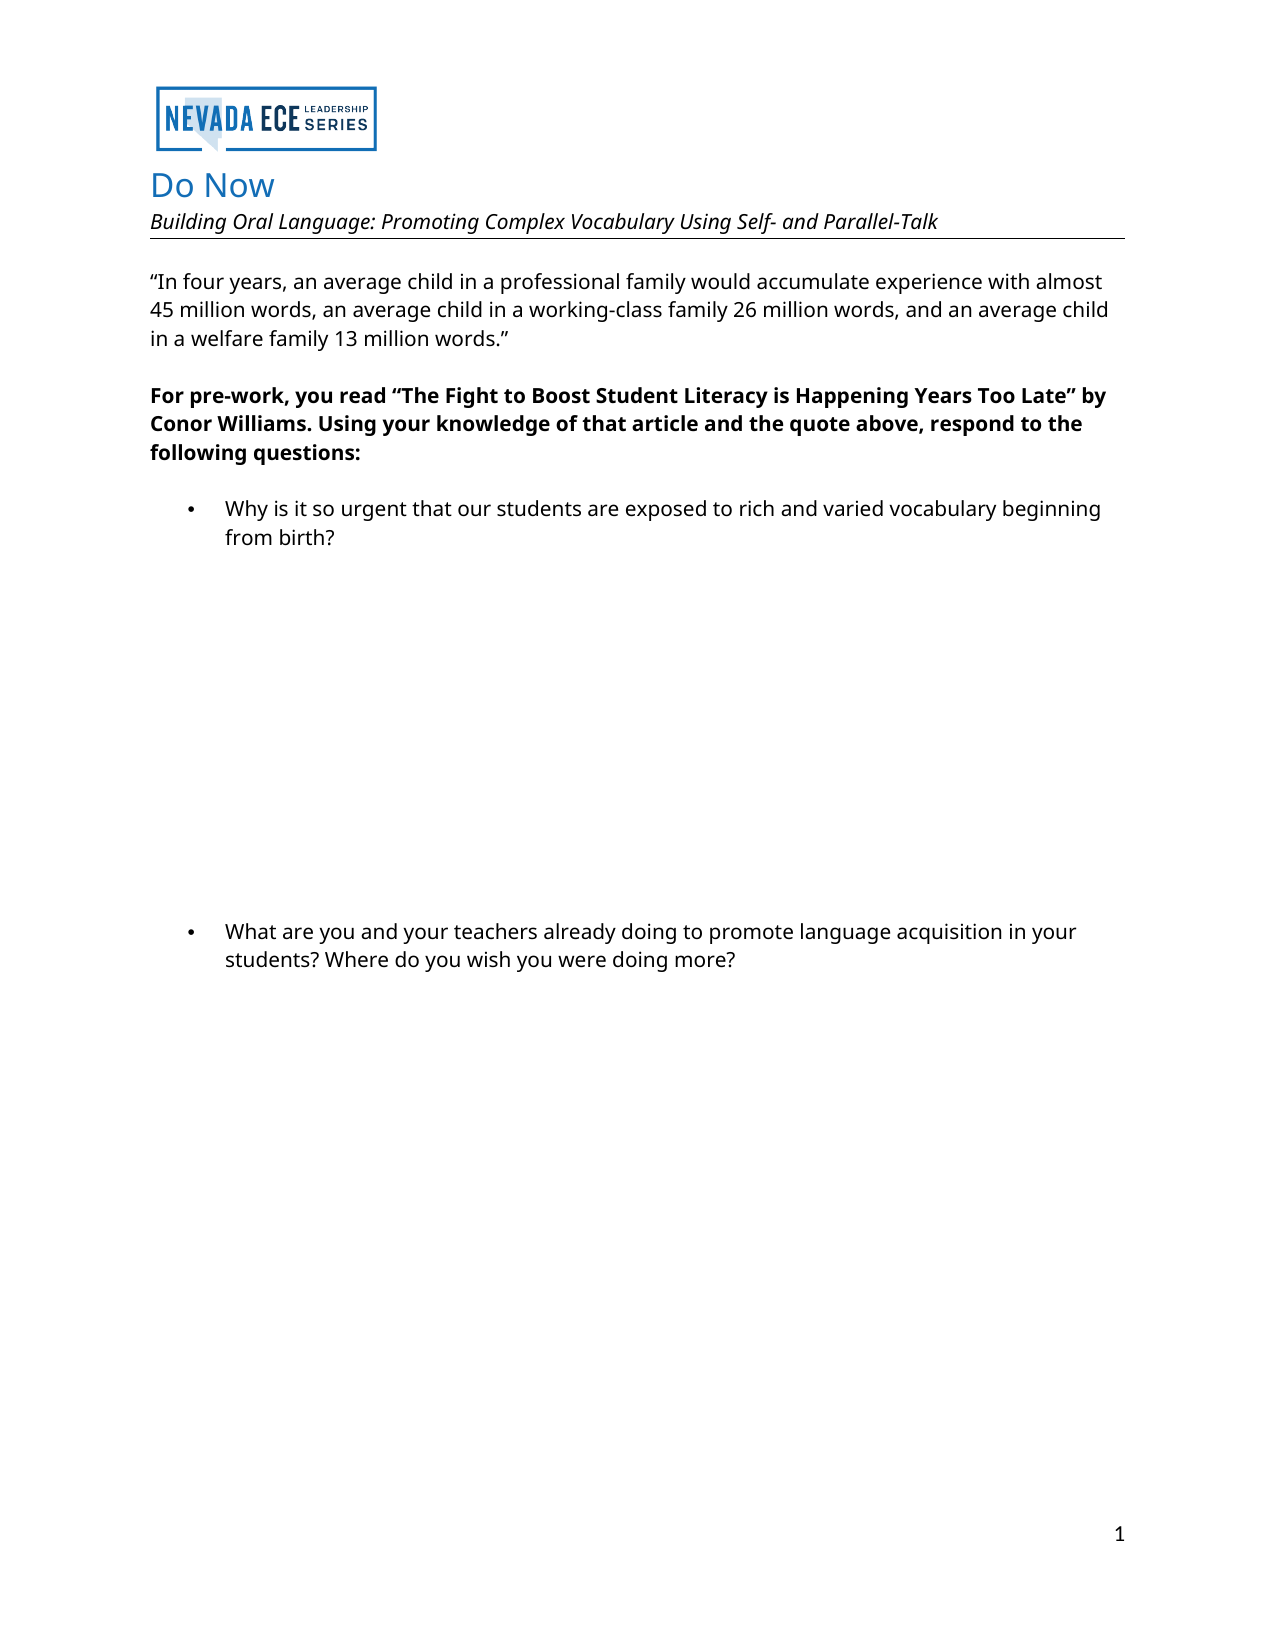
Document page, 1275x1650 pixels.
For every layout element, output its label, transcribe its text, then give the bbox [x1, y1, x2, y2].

list Why is it so urgent that our students are exposed to rich and varied vocabulary beginning from birth? [187, 494, 1125, 551]
text Do Now [150, 162, 1125, 207]
list What are you and your teachers already doing to promote language acquisition in your students? Where do you wish you were doing more? [187, 917, 1125, 974]
text “In four years, an average child in a professional family would accumulate experience with almost 45 million words, an average child in a working-class family 26 million words, and an average child in a welfare family 13 million words.” [150, 267, 1125, 352]
text Building Oral Language: Promoting Complex Vocabulary Using Self- and Parallel-Talk [150, 207, 1125, 238]
picture [150, 75, 382, 162]
text For pre-work, you read “The Fight to Boost Student Literacy is Happening Years Too Late” by Conor Williams. Using your knowledge of that article and the quote above, respond to the following questions: [150, 381, 1125, 466]
